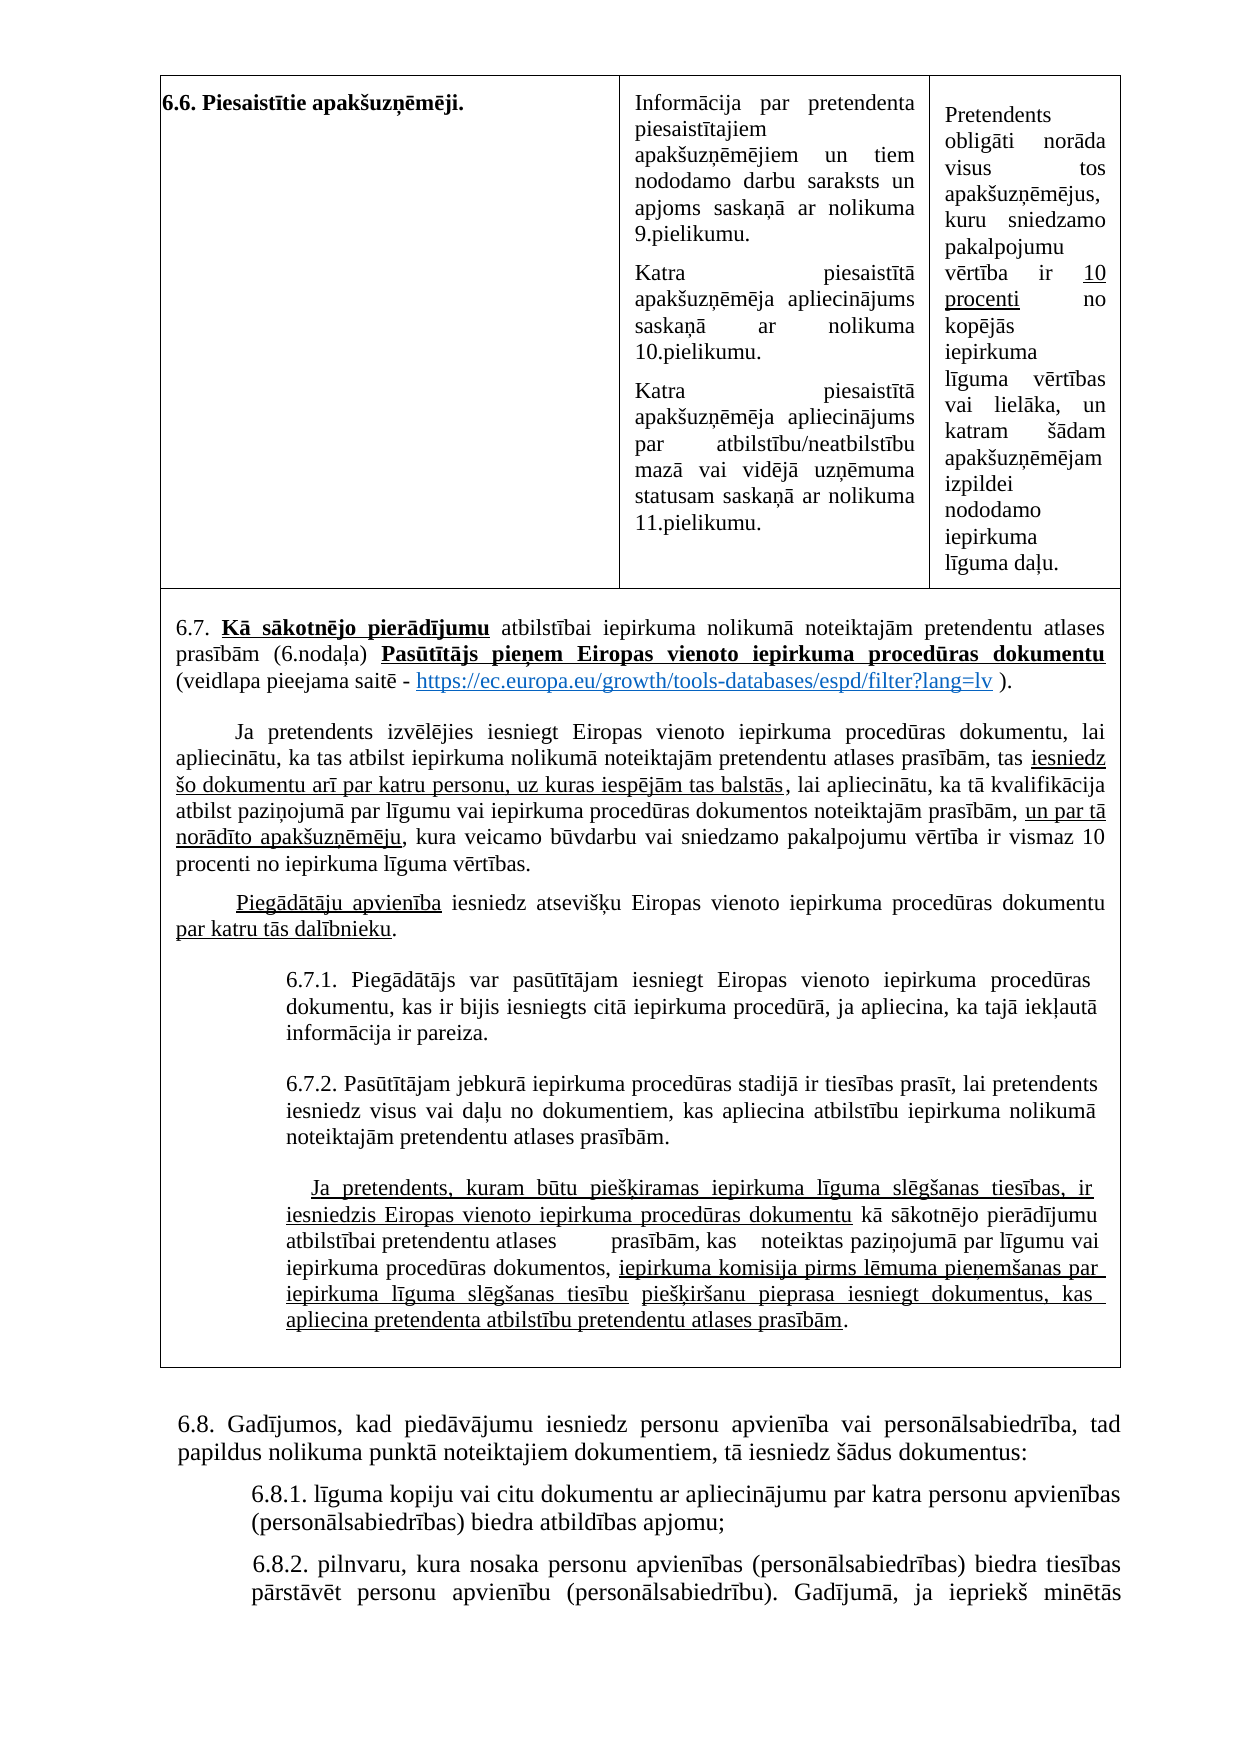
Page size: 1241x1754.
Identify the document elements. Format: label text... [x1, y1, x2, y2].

table_cell Pretendents obligāti norāda visus tos apakšuzņēmējus, kuru sniedzamo pakalpojumu vērtība ir 10 procenti no kopējās iepirkuma līguma vērtības vai lielāka, un katram šādam apakšuzņēmējam izpildei nododamo iepirkuma līguma daļu. [930, 76, 1120, 588]
text 6.8.1. līguma kopiju vai citu dokumentu ar apliecinājumu par katra personu apvienības (personālsabiedrības) biedra atbildības apjomu; [177, 1479, 1122, 1536]
text 6.8. Gadījumos, kad piedāvājumu iesniedz personu apvienība vai personālsabiedrība, tad papildus nolikuma punktā noteiktajiem dokumentiem, tā iesniedz šādus dokumentus: [177, 1409, 1122, 1466]
table_cell Informācija par pretendenta piesaistītajiem apakšuzņēmējiem un tiem nododamo darbu saraksts un apjoms saskaņā ar nolikuma 9.pielikumu. Katra piesaistītā apakšuzņēmēja apliecinājums saskaņā ar nolikuma 10.pielikumu. Katra piesaistītā apakšuzņēmēja apliecinājums par atbilstību/neatbilstību mazā vai vidējā uzņēmuma statusam saskaņā ar nolikuma 11.pielikumu. [620, 76, 929, 588]
table_cell 6.6. Piesaistītie apakšuzņēmēji. [161, 76, 619, 588]
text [251, 1549, 1122, 1606]
table_cell 6.7. Kā sākotnējo pierādījumu atbilstībai iepirkuma nolikumā noteiktajām pretendentu atlases prasībām (6.nodaļa) Pasūtītājs pieņem Eiropas vienoto iepirkuma procedūras dokumentu (veidlapa pieejama saitē - https://ec.europa.eu/growth/tools-databases/espd/filter?lang=lv ). Ja pretendents izvēlējies iesniegt Eiropas vienoto iepirkuma procedūras dokumentu, lai apliecinātu, ka tas atbilst iepirkuma nolikumā noteiktajām pretendentu atlases prasībām, tas iesniedz šo dokumentu arī par katru personu, uz kuras iespējām tas balstās, lai apliecinātu, ka tā kvalifikācija atbilst paziņojumā par līgumu vai iepirkuma procedūras dokumentos noteiktajām prasībām, un par tā norādīto apakšuzņēmēju, kura veicamo būvdarbu vai sniedzamo pakalpojumu vērtība ir vismaz 10 procenti no iepirkuma līguma vērtības. Piegādātāju apvienība iesniedz atsevišķu Eiropas vienoto iepirkuma procedūras dokumentu par katru tās dalībnieku. 6.7.1. Piegādātājs var pasūtītājam iesniegt Eiropas vienoto iepirkuma procedūras dokumentu, kas ir bijis iesniegts citā iepirkuma procedūrā, ja apliecina, ka tajā iekļautā informācija ir pareiza. 6.7.2. Pasūtītājam jebkurā iepirkuma procedūras stadijā ir tiesības prasīt, lai pretendents iesniedz visus vai daļu no dokumentiem, kas apliecina atbilstību iepirkuma nolikumā noteiktajām pretendentu atlases prasībām. Ja pretendents, kuram būtu piešķiramas iepirkuma līguma slēgšanas tiesības, ir iesniedzis Eiropas vienoto iepirkuma procedūras dokumentu kā sākotnējo pierādījumu atbilstībai pretendentu atlases prasībām, kas noteiktas paziņojumā par līgumu vai iepirkuma procedūras dokumentos, iepirkuma komisija pirms lēmuma pieņemšanas par iepirkuma līguma slēgšanas tiesību piešķiršanu pieprasa iesniegt dokumentus, kas apliecina pretendenta atbilstību pretendentu atlases prasībām. [161, 589, 1120, 1367]
